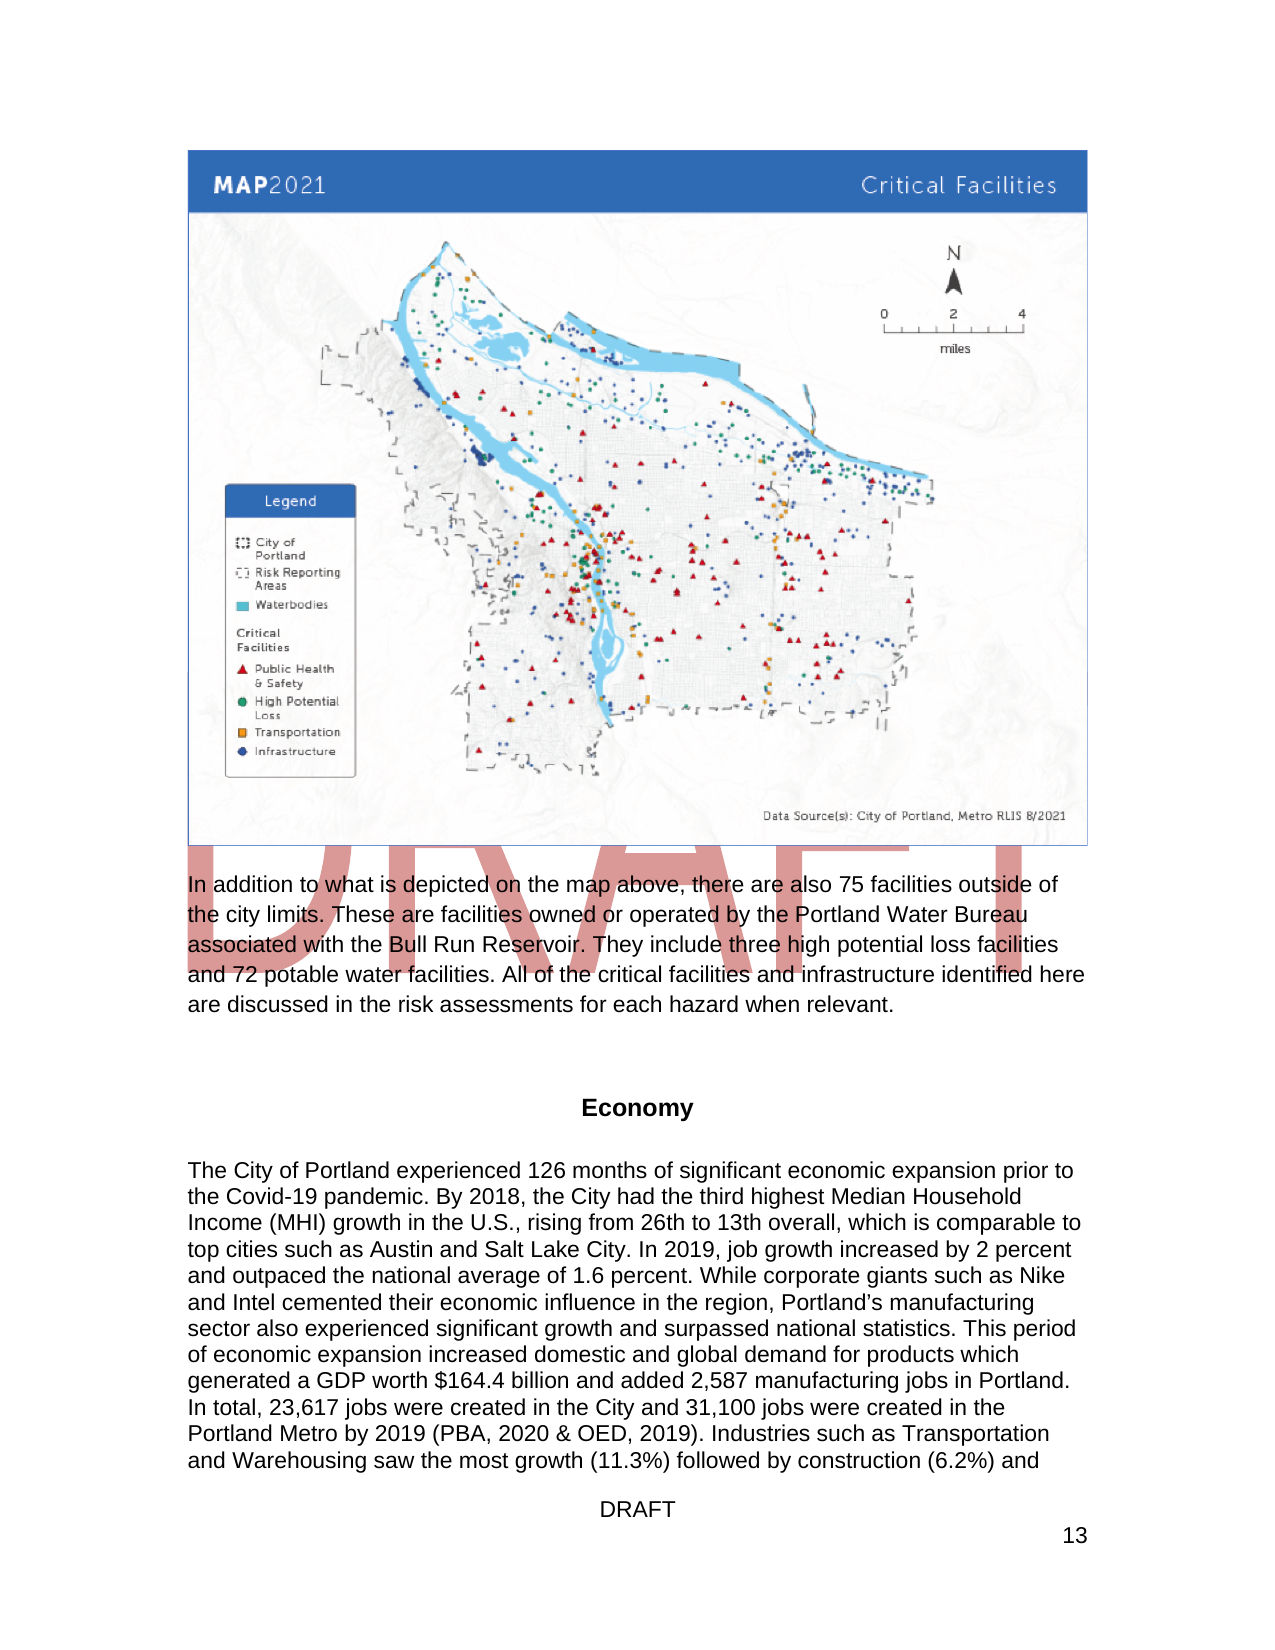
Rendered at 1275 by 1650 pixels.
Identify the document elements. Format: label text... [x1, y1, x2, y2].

picture [187, 150, 1088, 846]
subtitle Economy [187, 1093, 1087, 1122]
text In addition to what is depicted on the map above, there are also 75 facilities outside of the city limits. These are facilities owned or operated by the Portland Water Bureau associated with the Bull Run Reservoir. They include three high potential loss facilities and 72 potable water facilities. All of the critical facilities and infrastructure identified here are discussed in the risk assessments for each hazard when relevant. [187, 871, 1087, 1018]
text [187, 1157, 1087, 1473]
